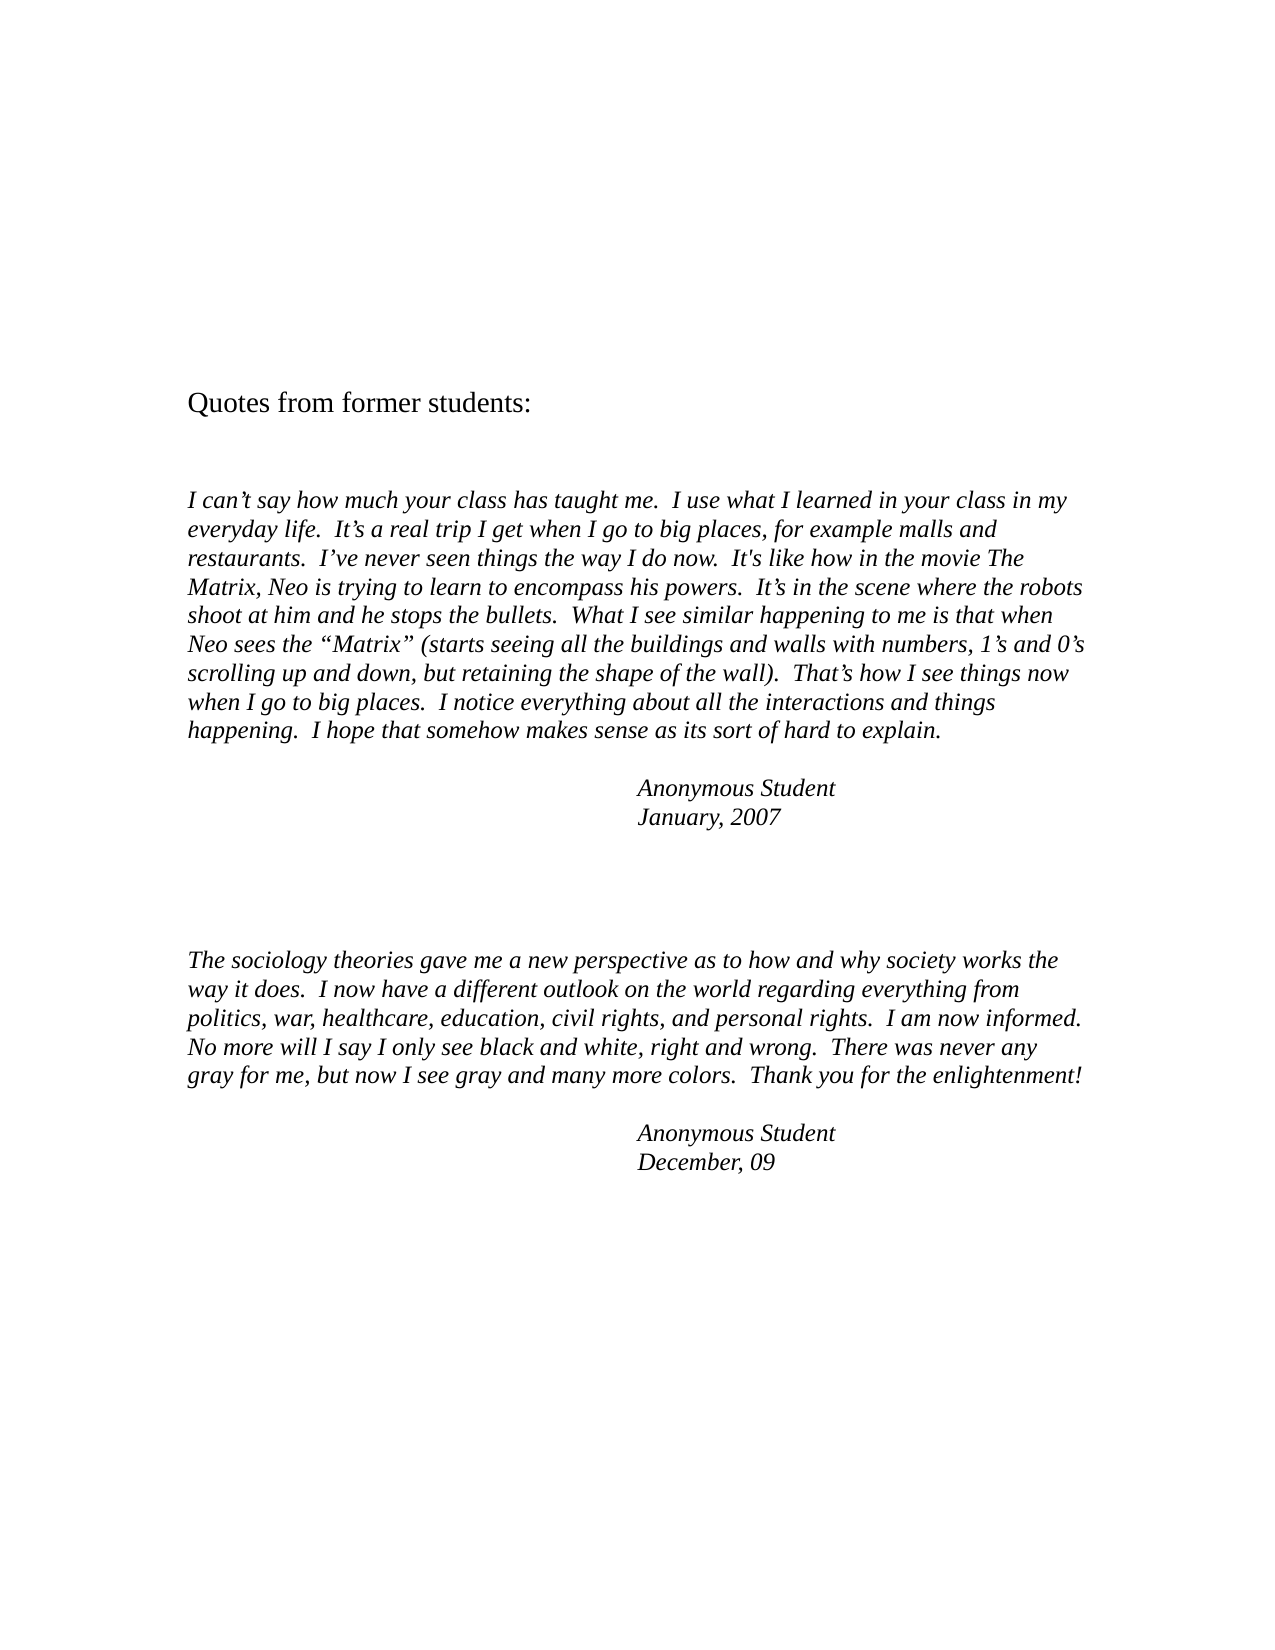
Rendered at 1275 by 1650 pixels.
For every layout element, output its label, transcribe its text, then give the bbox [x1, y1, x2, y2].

text December, 09 [187, 1147, 1087, 1175]
text Anonymous Student [187, 773, 1087, 802]
text I can’t say how much your class has taught me. I use what I learned in your class in my everyday life. It’s a real trip I get when I go to big places, for example malls and restaurants. I’ve never seen things the way I do now. It's like how in the movie The Matrix, Neo is trying to learn to encompass his powers. It’s in the scene where the robots shoot at him and he stops the bullets. What I see similar happening to me is that when Neo sees the “Matrix” (starts seeing all the buildings and walls with numbers, 1’s and 0’s scrolling up and down, but retaining the shape of the wall). That’s how I see things now when I go to big places. I notice everything about all the interactions and things happening. I hope that somehow makes sense as its sort of hard to explain. [187, 485, 1087, 744]
text Quotes from former students: [187, 385, 1087, 418]
text The sociology theories gave me a new perspective as to how and why society works the way it does. I now have a different outlook on the world regarding everything from politics, war, healthcare, education, civil rights, and personal rights. I am now informed. No more will I say I only see black and white, right and wrong. There was never any gray for me, but now I see gray and many more colors. Thank you for the enlightenment! [187, 945, 1087, 1089]
text Anonymous Student [187, 1118, 1087, 1147]
text January, 2007 [187, 802, 1087, 830]
